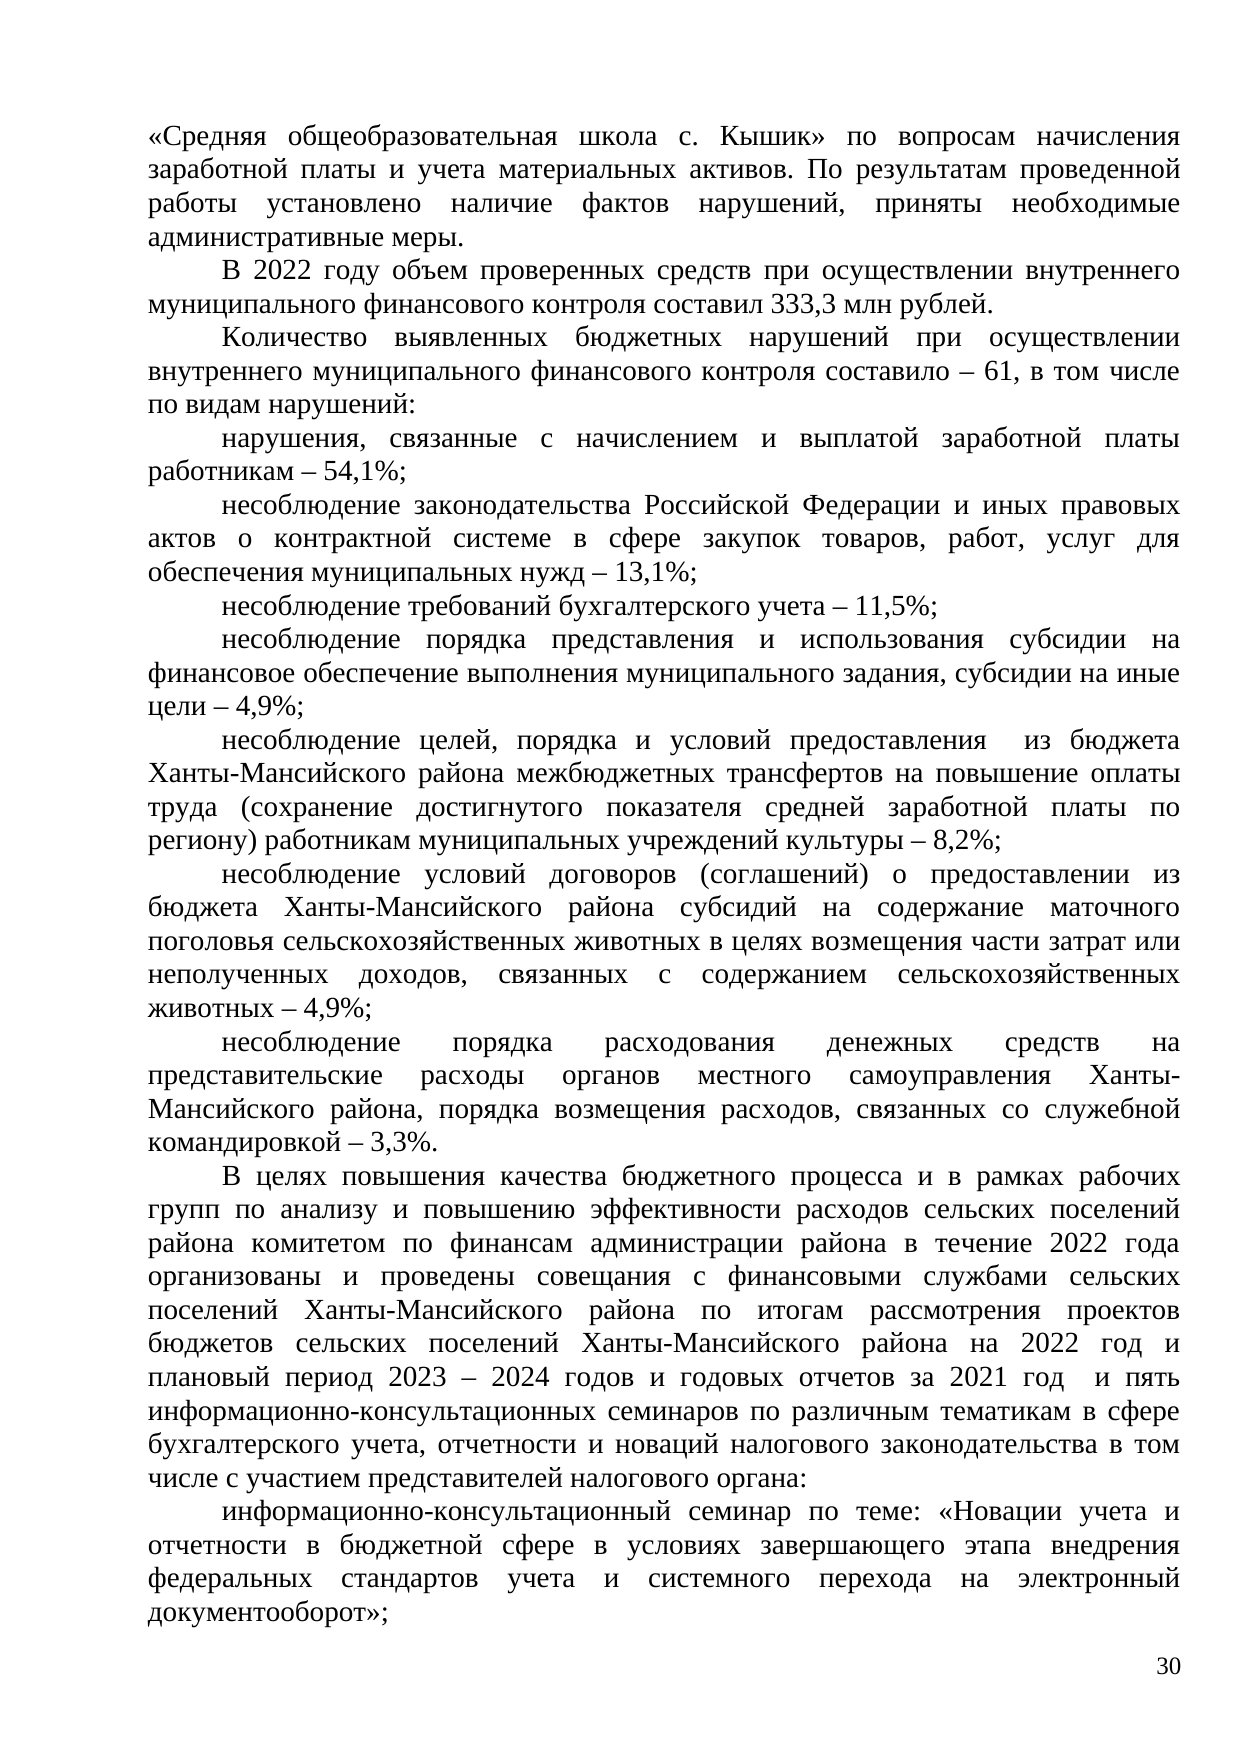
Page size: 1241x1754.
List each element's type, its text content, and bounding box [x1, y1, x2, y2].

list несоблюдение условий договоров (соглашений) о предоставлении из бюджета Ханты-Мансийского района субсидий на содержание маточного поголовья сельскохозяйственных животных в целях возмещения части затрат или неполученных доходов, связанных с содержанием сельскохозяйственных животных – 4,9%; [148, 856, 1181, 1024]
list Количество выявленных бюджетных нарушений при осуществлении внутреннего муниципального финансового контроля составило – 61, в том числе по видам нарушений: [148, 319, 1181, 420]
list несоблюдение порядка расходования денежных средств на представительские расходы органов местного самоуправления Ханты-Мансийского района, порядка возмещения расходов, связанных со служебной командировкой – 3,3%. [148, 1024, 1181, 1158]
list несоблюдение требований бухгалтерского учета – 11,5%; [148, 588, 1181, 621]
list несоблюдение законодательства Российской Федерации и иных правовых актов о контрактной системе в сфере закупок товаров, работ, услуг для обеспечения муниципальных нужд – 13,1%; [148, 487, 1181, 588]
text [148, 118, 1181, 252]
list несоблюдение порядка представления и использования субсидии на финансовое обеспечение выполнения муниципального задания, субсидии на иные цели – 4,9%; [148, 621, 1181, 722]
text информационно-консультационный семинар по теме: «Новации учета и отчетности в бюджетной сфере в условиях завершающего этапа внедрения федеральных стандартов учета и системного перехода на электронный документооборот»; [148, 1493, 1181, 1627]
list несоблюдение целей, порядка и условий предоставления из бюджета Ханты-Мансийского района межбюджетных трансфертов на повышение оплаты труда (сохранение достигнутого показателя средней заработной платы по региону) работникам муниципальных учреждений культуры – 8,2%; [148, 722, 1181, 856]
list нарушения, связанные с начислением и выплатой заработной платы работникам – 54,1%; [148, 420, 1181, 487]
text В целях повышения качества бюджетного процесса и в рамках рабочих групп по анализу и повышению эффективности расходов сельских поселений района комитетом по финансам администрации района в течение 2022 года организованы и проведены совещания с финансовыми службами сельских поселений Ханты-Мансийского района по итогам рассмотрения проектов бюджетов сельских поселений Ханты-Мансийского района на 2022 год и плановый период 2023 – 2024 годов и годовых отчетов за 2021 год и пять информационно-консультационных семинаров по различным тематикам в сфере бухгалтерского учета, отчетности и новаций налогового законодательства в том числе с участием представителей налогового органа: [148, 1158, 1181, 1493]
list В 2022 году объем проверенных средств при осуществлении внутреннего муниципального финансового контроля составил 333,3 млн рублей. [148, 252, 1181, 319]
